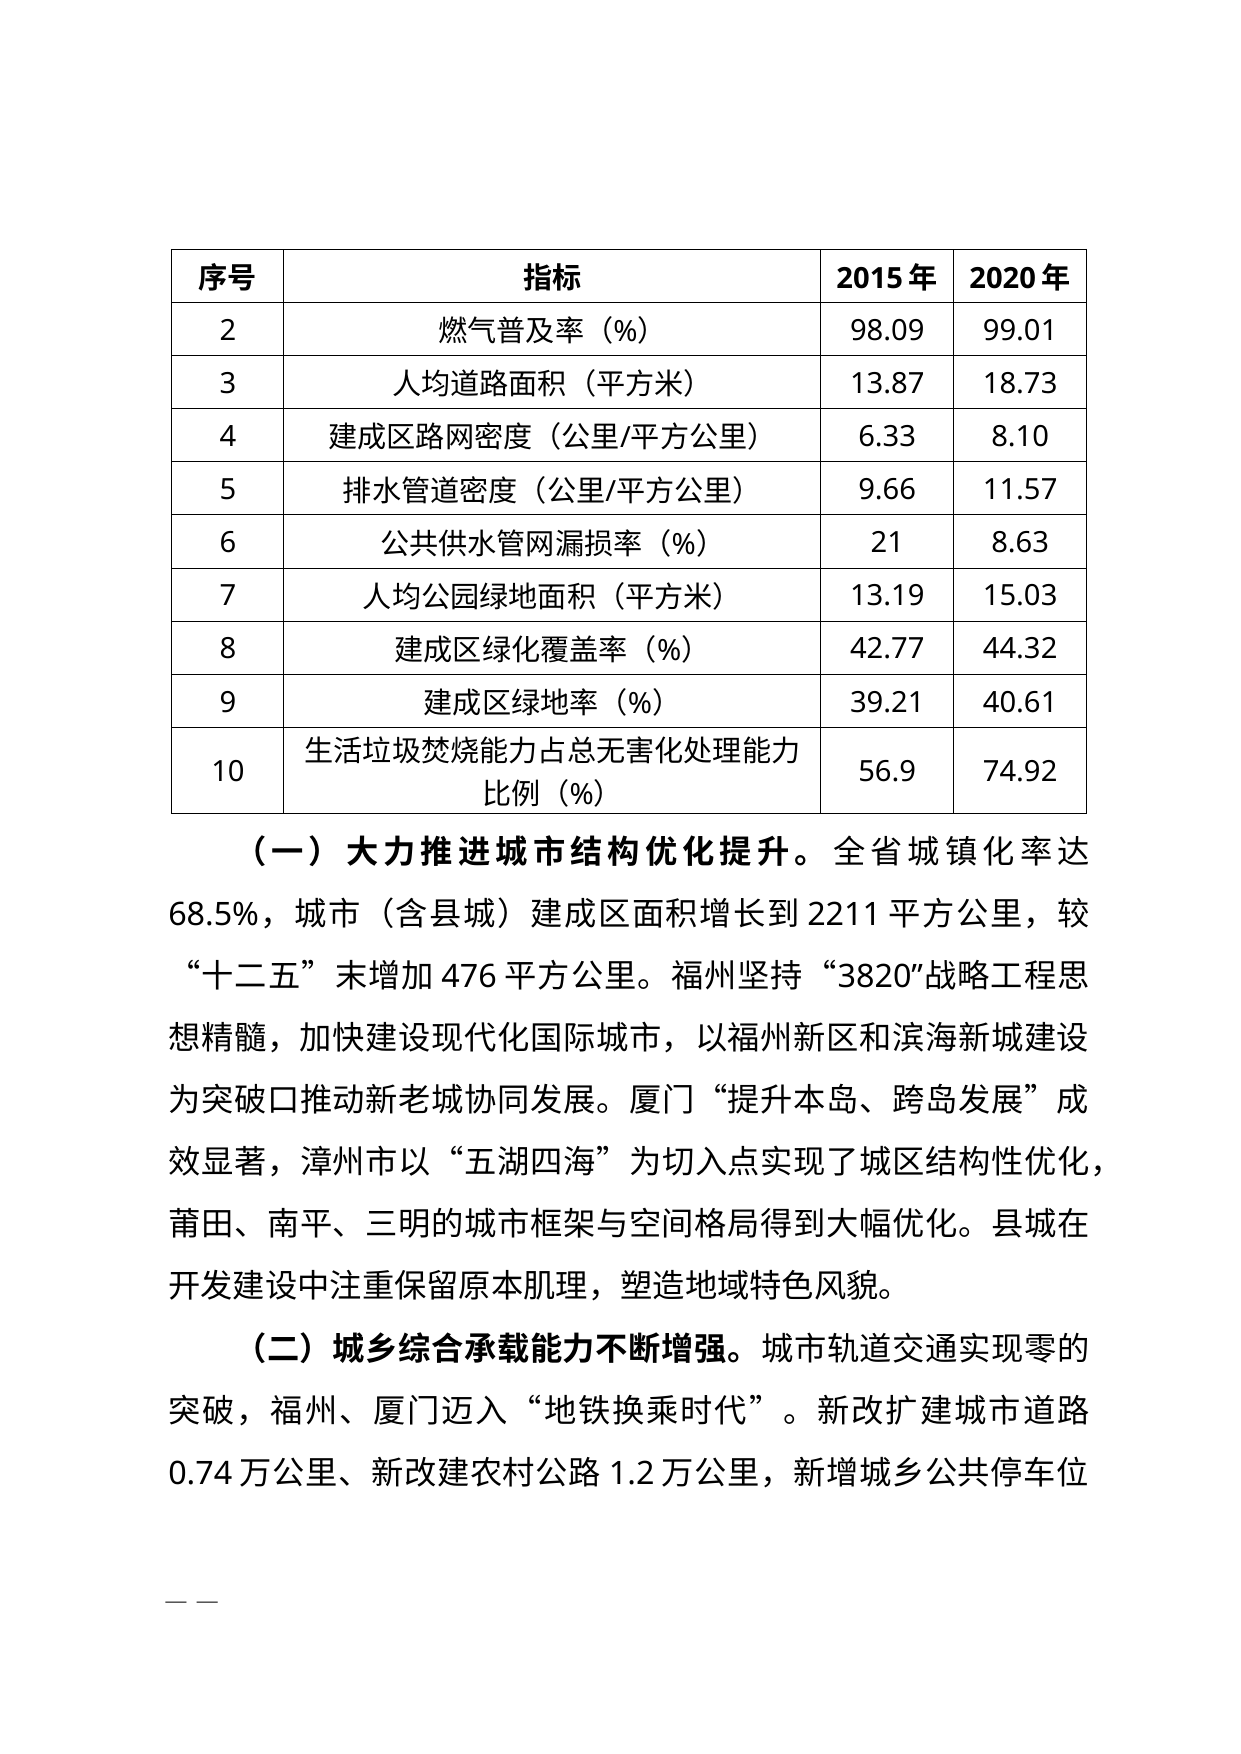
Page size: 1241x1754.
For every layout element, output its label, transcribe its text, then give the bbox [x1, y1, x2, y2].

table_cell 13.19 [821, 569, 953, 621]
table_cell 9 [172, 675, 283, 727]
table_cell 15.03 [954, 569, 1086, 621]
table_cell 21 [821, 515, 953, 567]
text （一）大力推进城市结构优化提升。全省城镇化率达68.5%，城市（含县城）建成区面积增长到2211平方公里，较“十二五”末增加476平方公里。福州坚持“3820”战略工程思想精髓，加快建设现代化国际城市，以福州新区和滨海新城建设为突破口推动新老城协同发展。厦门“提升本岛、跨岛发展”成效显著，漳州市以“五湖四海”为切入点实现了城区结构性优化，莆田、南平、三明的城市框架与空间格局得到大幅优化。县城在开发建设中注重保留原本肌理，塑造地域特色风貌。 [168, 814, 1090, 1310]
table_cell 人均公园绿地面积（平方米） [284, 569, 820, 621]
table_cell 42.77 [821, 622, 953, 674]
table_cell 建成区绿化覆盖率（%） [284, 622, 820, 674]
table_cell 排水管道密度（公里/平方公里） [284, 462, 820, 514]
table_cell 13.87 [821, 356, 953, 408]
table_cell 3 [172, 356, 283, 408]
table_cell 公共供水管网漏损率（%） [284, 515, 820, 567]
table_cell 建成区路网密度（公里/平方公里） [284, 409, 820, 461]
table_cell 11.57 [954, 462, 1086, 514]
table_header 2020年 [954, 250, 1086, 302]
table_cell 74.92 [954, 728, 1086, 813]
table_cell 44.32 [954, 622, 1086, 674]
table_cell 5 [172, 462, 283, 514]
table_cell 98.09 [821, 303, 953, 355]
table_cell 7 [172, 569, 283, 621]
table_cell 99.01 [954, 303, 1086, 355]
table_cell 8 [172, 622, 283, 674]
table_cell 6.33 [821, 409, 953, 461]
table_cell 建成区绿地率（%） [284, 675, 820, 727]
table_cell 39.21 [821, 675, 953, 727]
table_header 2015年 [821, 250, 953, 302]
table_cell 生活垃圾焚烧能力占总无害化处理能力比例（%） [284, 728, 820, 813]
table_cell 人均道路面积（平方米） [284, 356, 820, 408]
table_cell 9.66 [821, 462, 953, 514]
table_cell 6 [172, 515, 283, 567]
table_cell 40.61 [954, 675, 1086, 727]
table_cell 18.73 [954, 356, 1086, 408]
table_header 序号 [172, 250, 283, 302]
table_cell 4 [172, 409, 283, 461]
table_cell 56.9 [821, 728, 953, 813]
table_cell 8.10 [954, 409, 1086, 461]
table_cell 10 [172, 728, 283, 813]
table_header 指标 [284, 250, 820, 302]
table_cell 2 [172, 303, 283, 355]
table_cell 燃气普及率（%） [284, 303, 820, 355]
table_cell 8.63 [954, 515, 1086, 567]
